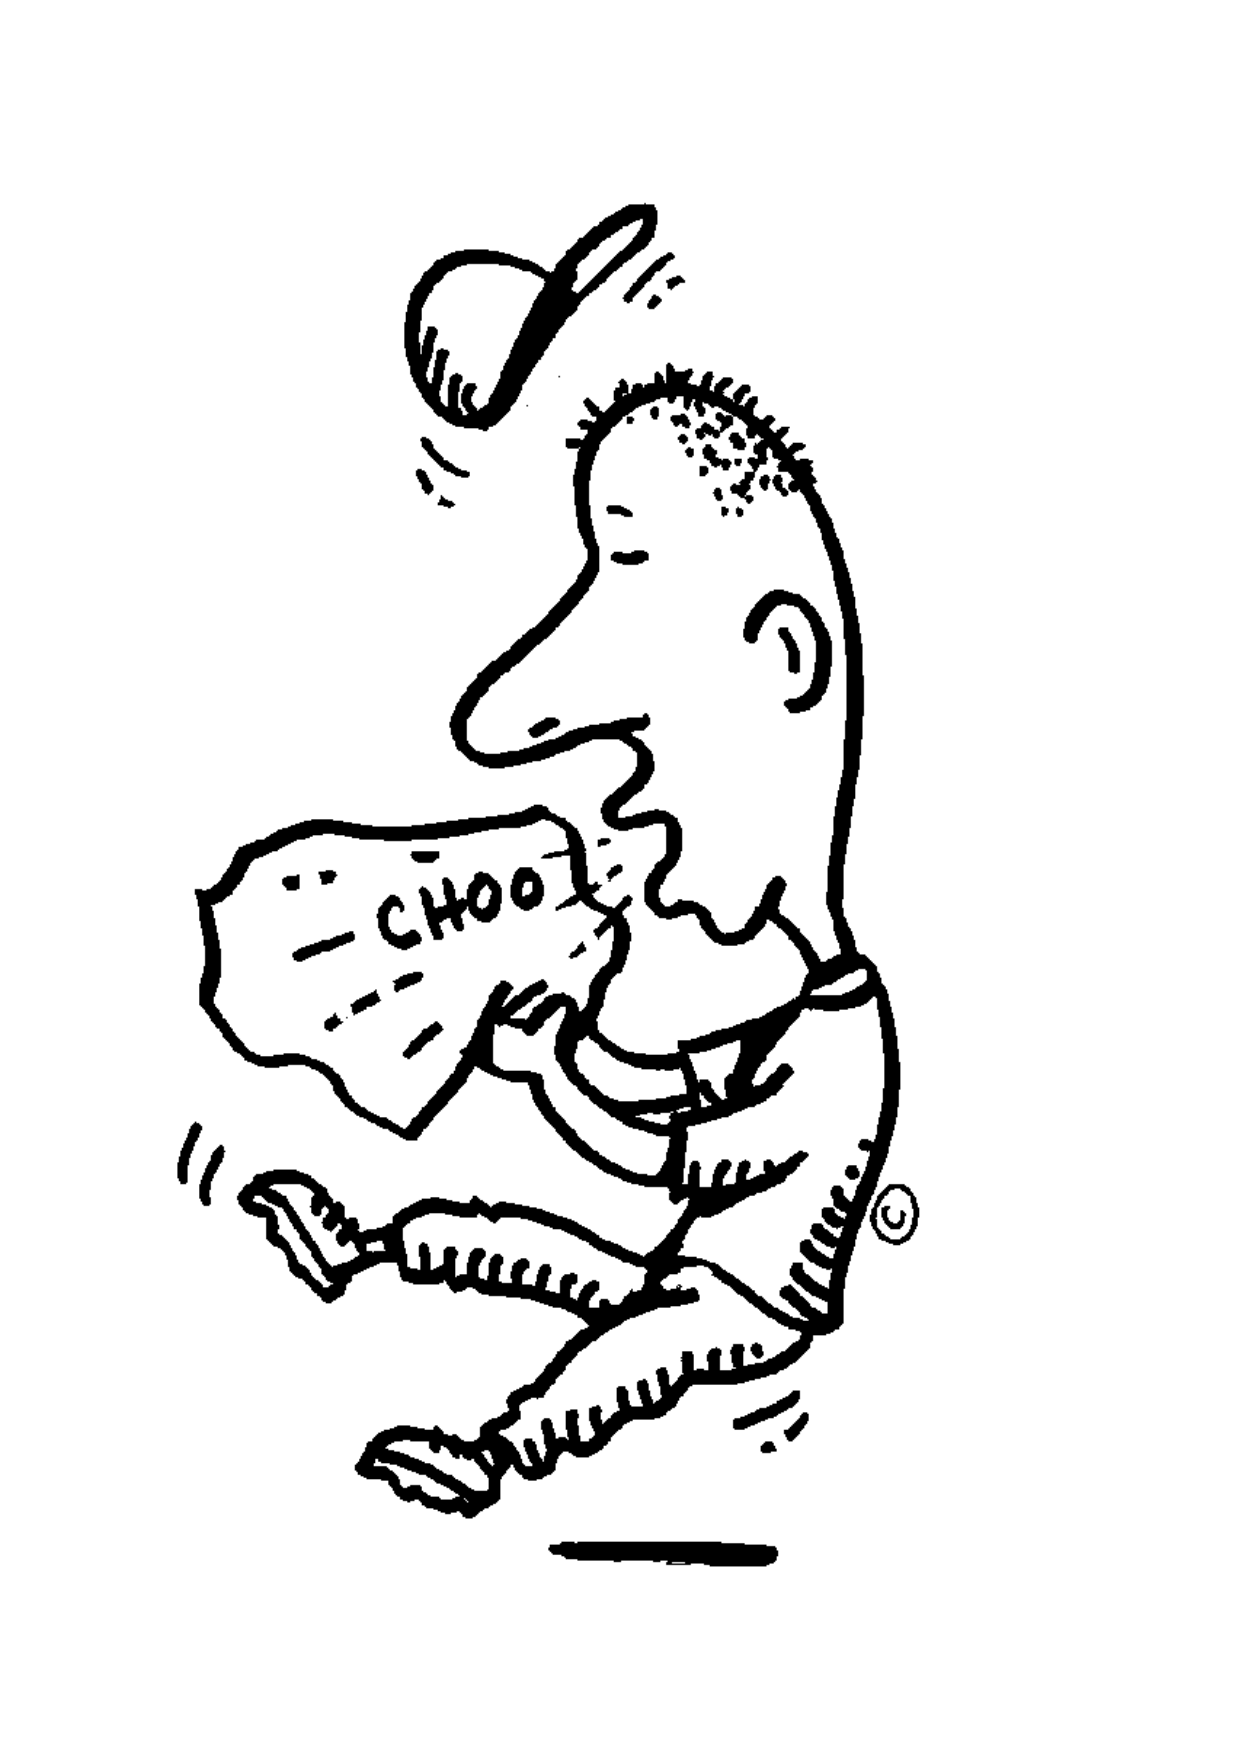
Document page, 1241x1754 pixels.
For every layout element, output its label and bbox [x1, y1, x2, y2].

picture [150, 177, 950, 1603]
